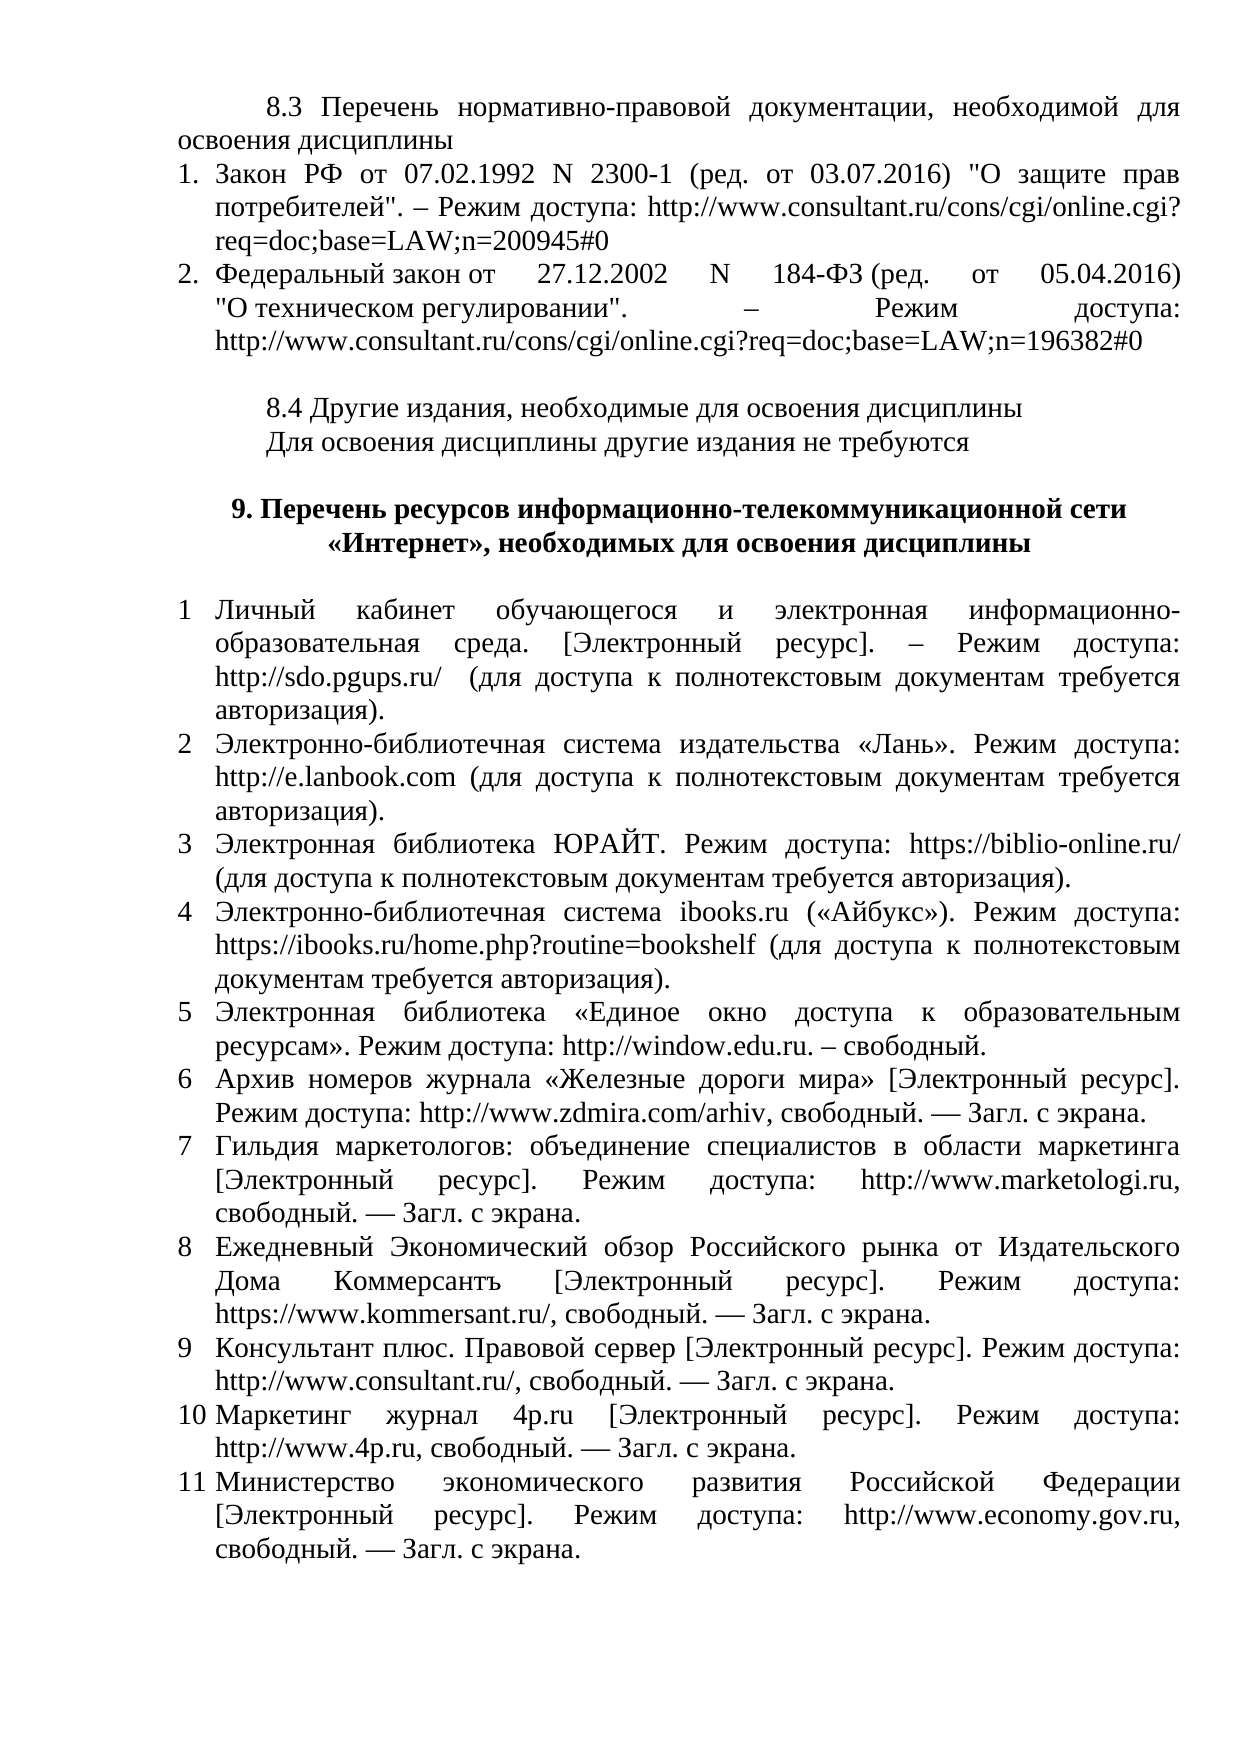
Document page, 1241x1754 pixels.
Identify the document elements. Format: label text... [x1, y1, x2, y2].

text 8.3 Перечень нормативно-правовой документации, необходимой для освоения дисциплины [177, 89, 1181, 156]
list Электронно-библиотечная система ibooks.ru («Айбукс»). Режим доступа: https://ibooks.ru/home.php?routine=bookshelf (для доступа к полнотекстовым документам требуется авторизация). [177, 894, 1181, 994]
list Архив номеров журнала «Железные дороги мира» [Электронный ресурс]. Режим доступа: http://www.zdmira.com/arhiv, свободный. — Загл. с экрана. [177, 1061, 1181, 1128]
list Министерство экономического развития Российской Федерации [Электронный ресурс]. Режим доступа: http://www.economy.gov.ru, свободный. — Загл. с экрана. [177, 1464, 1181, 1564]
text 9. Перечень ресурсов информационно-телекоммуникационной сети «Интернет», необходимых для освоения дисциплины [177, 491, 1181, 558]
text Для освоения дисциплины другие издания не требуются [177, 424, 1181, 458]
list Маркетинг журнал 4p.ru [Электронный ресурс]. Режим доступа: http://www.4p.ru, свободный. — Загл. с экрана. [177, 1397, 1181, 1464]
list Ежедневный Экономический обзор Российского рынка от Издательского Дома Коммерсантъ [Электронный ресурс]. Режим доступа: https://www.kommersant.ru/, свободный. — Загл. с экрана. [177, 1229, 1181, 1330]
list Консультант плюс. Правовой сервер [Электронный ресурс]. Режим доступа: http://www.consultant.ru/, свободный. — Загл. с экрана. [177, 1330, 1181, 1397]
list Гильдия маркетологов: объединение специалистов в области маркетинга [Электронный ресурс]. Режим доступа: http://www.marketologi.ru, свободный. — Загл. с экрана. [177, 1128, 1181, 1229]
list Личный кабинет обучающегося и электронная информационно-образовательная среда. [Электронный ресурс]. – Режим доступа: http://sdo.pgups.ru/ (для доступа к полнотекстовым документам требуется авторизация). [177, 592, 1181, 726]
list Электронная библиотека «Единое окно доступа к образовательным ресурсам». Режим доступа: http://window.edu.ru. – свободный. [177, 994, 1181, 1061]
list Электронно-библиотечная система издательства «Лань». Режим доступа: http://e.lanbook.com (для доступа к полнотекстовым документам требуется авторизация). [177, 726, 1181, 827]
text 8.4 Другие издания, необходимые для освоения дисциплины [177, 391, 1181, 424]
list Закон РФ от 07.02.1992 N 2300-1 (ред. от 03.07.2016) "О защите прав потребителей". – Режим доступа: http://www.consultant.ru/cons/cgi/online.cgi?req=doc;base=LAW;n=200945#0 [177, 156, 1181, 256]
list Федеральный закон от 27.12.2002 N 184-ФЗ (ред. от 05.04.2016) "О техническом регулировании". – Режим доступа: http://www.consultant.ru/cons/cgi/online.cgi?req=doc;base=LAW;n=196382#0 [177, 256, 1181, 357]
list Электронная библиотека ЮРАЙТ. Режим доступа: https://biblio-online.ru/ (для доступа к полнотекстовым документам требуется авторизация). [177, 827, 1181, 894]
